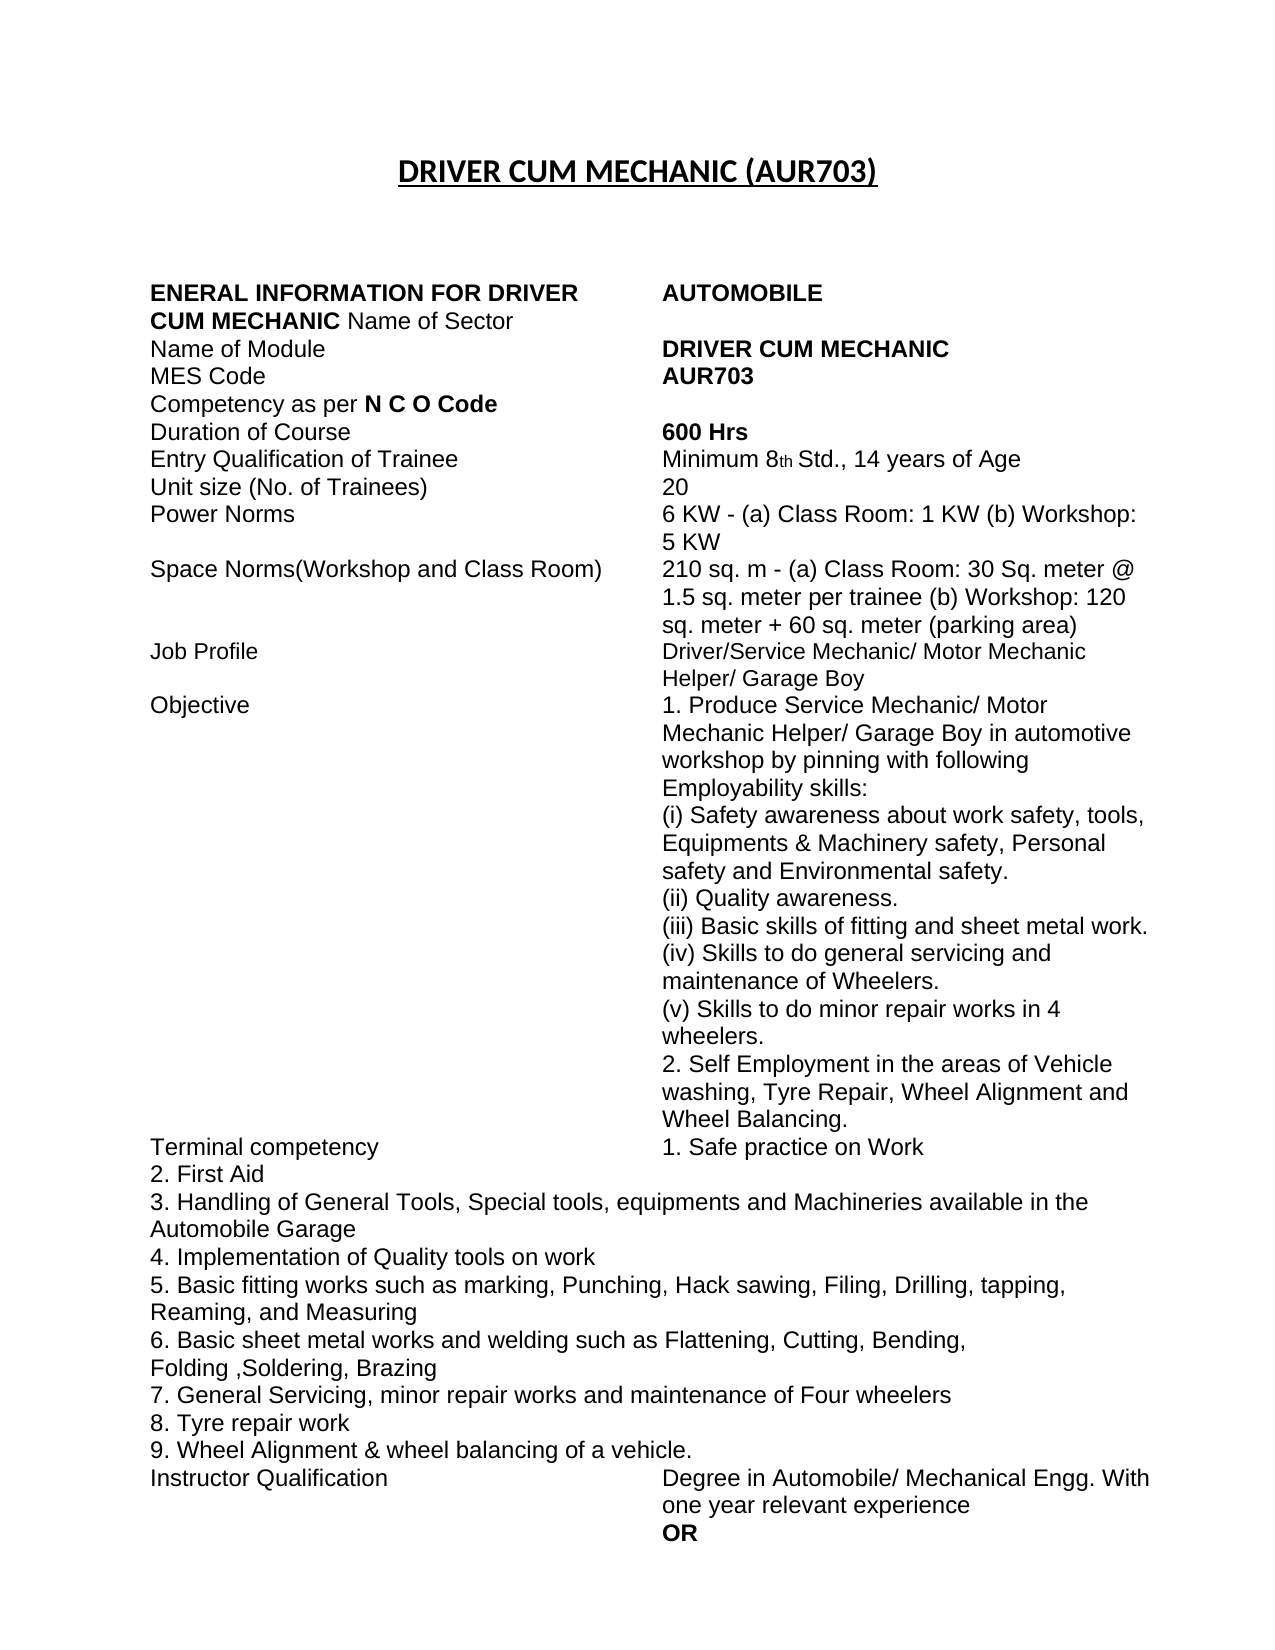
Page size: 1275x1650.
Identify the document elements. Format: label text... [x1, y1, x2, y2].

table_cell Minimum 8th Std., 14 years of Age [651, 445, 1162, 473]
table_cell 210 sq. m - (a) Class Room: 30 Sq. meter @ 1.5 sq. meter per trainee (b) Workshop: 120 sq. meter + 60 sq. meter (parking area) [651, 555, 1162, 638]
table_cell Name of Module [139, 335, 651, 362]
table_header AUTOMOBILE [651, 279, 1162, 334]
table_cell DRIVER CUM MECHANIC [651, 335, 1162, 362]
table_cell Terminal competency [139, 1133, 651, 1160]
table_cell 2. First Aid 3. Handling of General Tools, Special tools, equipments and Machineries available in the Automobile Garage 4. Implementation of Quality tools on work 5. Basic fitting works such as marking, Punching, Hack sawing, Filing, Drilling, tapping, Reaming, and Measuring 6. Basic sheet metal works and welding such as Flattening, Cutting, Bending, Folding ,Soldering, Brazing 7. General Servicing, minor repair works and maintenance of Four wheelers 8. Tyre repair work 9. Wheel Alignment & wheel balancing of a vehicle. [139, 1160, 1162, 1464]
table_cell Entry Qualification of Trainee [139, 445, 651, 473]
table_cell 20 [651, 473, 1162, 500]
table_cell Power Norms [139, 500, 651, 555]
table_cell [651, 1464, 1162, 1566]
table_cell Unit size (No. of Trainees) [139, 473, 651, 500]
text DRIVER CUM MECHANIC (AUR703) [150, 150, 1125, 191]
table_cell Job Profile [139, 638, 651, 691]
table_cell 6 KW - (a) Class Room: 1 KW (b) Workshop: 5 KW [651, 500, 1162, 555]
table_cell MES Code [139, 362, 651, 390]
table_cell Space Norms(Workshop and Class Room) [139, 555, 651, 638]
table_cell 600 Hrs [651, 418, 1162, 445]
table_cell 1. Produce Service Mechanic/ Motor Mechanic Helper/ Garage Boy in automotive workshop by pinning with following Employability skills: (i) Safety awareness about work safety, tools, Equipments & Machinery safety, Personal safety and Environmental safety. (ii) Quality awareness. (iii) Basic skills of fitting and sheet metal work. (iv) Skills to do general servicing and maintenance of Wheelers. (v) Skills to do minor repair works in 4 wheelers. 2. Self Employment in the areas of Vehicle washing, Tyre Repair, Wheel Alignment and Wheel Balancing. [651, 691, 1162, 1133]
table_cell Competency as per N C O Code [139, 390, 1162, 417]
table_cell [139, 1464, 651, 1566]
table_cell Driver/Service Mechanic/ Motor Mechanic Helper/ Garage Boy [651, 638, 1162, 691]
table_cell AUR703 [651, 362, 1162, 390]
table_cell Objective [139, 691, 651, 1133]
table_cell 1. Safe practice on Work [651, 1133, 1162, 1160]
table_header ENERAL INFORMATION FOR DRIVER CUM MECHANIC Name of Sector [139, 279, 651, 334]
table_cell Duration of Course [139, 418, 651, 445]
